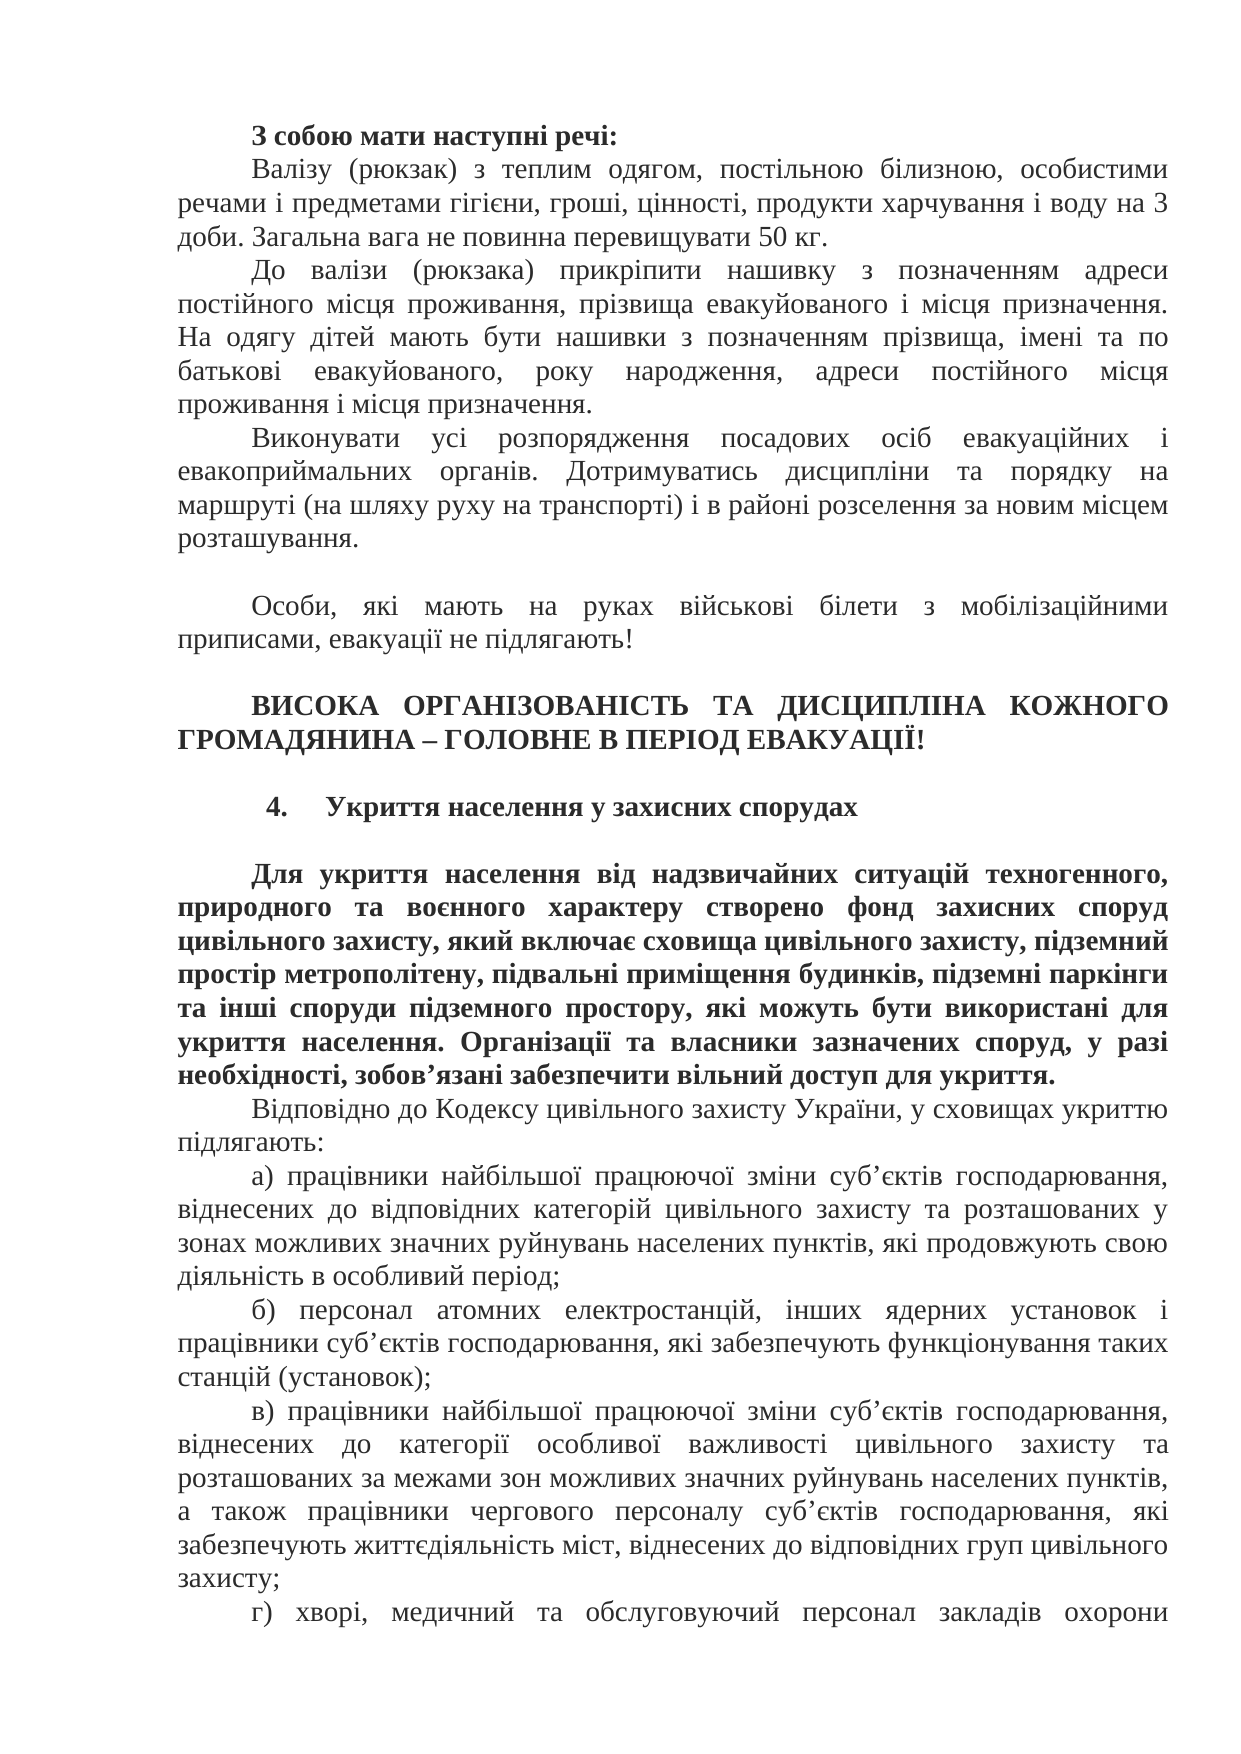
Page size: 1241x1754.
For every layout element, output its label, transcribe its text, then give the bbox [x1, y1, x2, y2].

list Укриття населення у захисних спорудах [177, 789, 1169, 822]
text Валізу (рюкзак) з теплим одягом, постільною білизною, особистими речами і предметами гігієни, гроші, цінності, продукти харчування і воду на 3 доби. Загальна вага не повинна перевищувати 50 кг. [177, 152, 1169, 252]
text в) працівники найбільшої працюючої зміни суб’єктів господарювання, віднесених до категорії особливої важливості цивільного захисту та розташованих за межами зон можливих значних руйнувань населених пунктів, а також працівники чергового персоналу суб’єктів господарювання, які забезпечують життєдіяльність міст, віднесених до відповідних груп цивільного захисту; [177, 1393, 1169, 1594]
text а) працівники найбільшої працюючої зміни суб’єктів господарювання, віднесених до відповідних категорій цивільного захисту та розташованих у зонах можливих значних руйнувань населених пунктів, які продовжують свою діяльність в особливий період; [177, 1158, 1169, 1292]
text Для укриття населення від надзвичайних ситуацій техногенного, природного та воєнного характеру створено фонд захисних споруд цивільного захисту, який включає сховища цивільного захисту, підземний простір метрополітену, підвальні приміщення будинків, підземні паркінги та інші споруди підземного простору, які можуть бути використані для укриття населення. Організації та власники зазначених споруд, у разі необхідності, зобов’язані забезпечити вільний доступ для укриття. [177, 856, 1169, 1091]
text Виконувати усі розпорядження посадових осіб евакуаційних і евакоприймальних органів. Дотримуватись дисципліни та порядку на маршруті (на шляху руху на транспорті) і в районі розселення за новим місцем розташування. [177, 420, 1169, 554]
text ВИСОКА ОРГАНІЗОВАНІСТЬ ТА ДИСЦИПЛІНА КОЖНОГО ГРОМАДЯНИНА – ГОЛОВНЕ В ПЕРІОД ЕВАКУАЦІЇ! [177, 688, 1169, 755]
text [177, 1594, 1169, 1627]
text Особи, які мають на руках військові білети з мобілізаційними приписами, евакуації не підлягають! [177, 588, 1169, 655]
text Відповідно до Кодексу цивільного захисту України, у сховищах укриттю підлягають: [177, 1091, 1169, 1158]
text З собою мати наступні речі: [177, 118, 1169, 152]
text До валізи (рюкзака) прикріпити нашивку з позначенням адреси постійного місця проживання, прізвища евакуйованого і місця призначення. На одягу дітей мають бути нашивки з позначенням прізвища, імені та по батькові евакуйованого, року народження, адреси постійного місця проживання і місця призначення. [177, 252, 1169, 420]
text б) персонал атомних електростанцій, інших ядерних установок і працівники суб’єктів господарювання, які забезпечують функціонування таких станцій (установок); [177, 1292, 1169, 1393]
